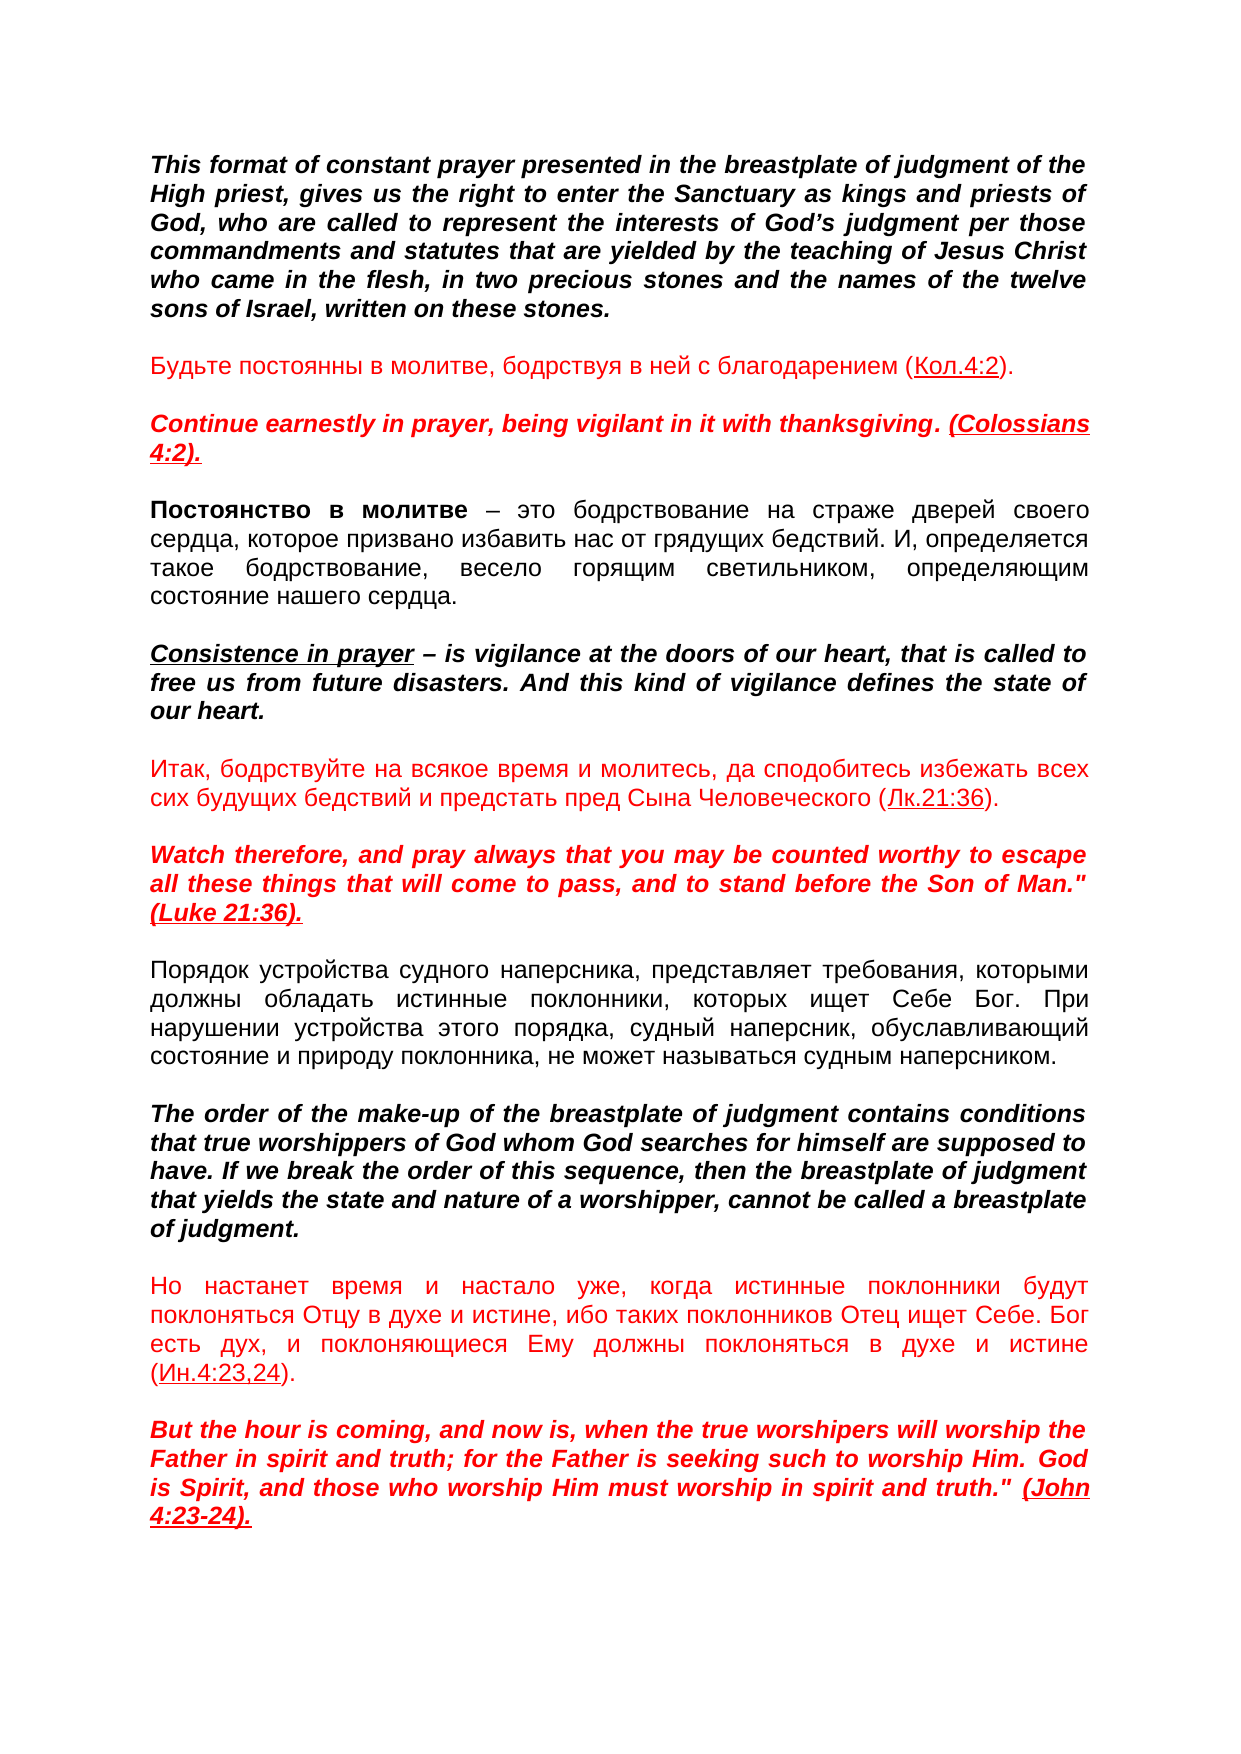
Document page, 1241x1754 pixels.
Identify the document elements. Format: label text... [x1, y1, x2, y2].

text This format of constant prayer presented in the breastplate of judgment of the High priest, gives us the right to enter the Sanctuary as kings and priests of God, who are called to represent the interests of God’s judgment per those commandments and statutes that are yielded by the teaching of Jesus Christ who came in the flesh, in two precious stones and the names of the twelve sons of Israel, written on these stones. [150, 150, 1090, 322]
text Consistence in prayer – is vigilance at the doors of our heart, that is called to free us from future disasters. And this kind of vigilance defines the state of our heart. [150, 639, 1090, 725]
text Итак, бодрствуйте на всякое время и молитесь, да сподобитесь избежать всех сих будущих бедствий и предстать пред Сына Человеческого (Лк.21:36). [150, 754, 1090, 811]
text The order of the make-up of the breastplate of judgment contains conditions that true worshippers of God whom God searches for himself are supposed to have. If we break the order of this sequence, then the breastplate of judgment that yields the state and nature of a worshipper, cannot be called a breastplate of judgment. [150, 1099, 1090, 1242]
text Постоянство в молитве – это бодрствование на страже дверей своего сердца, которое призвано избавить нас от грядущих бедствий. И, определяется такое бодрствование, весело горящим светильником, определяющим состояние нашего сердца. [150, 495, 1090, 610]
text But the hour is coming, and now is, when the true worshipers will worship the Father in spirit and truth; for the Father is seeking such to worship Him. God is Spirit, and those who worship Him must worship in spirit and truth." (John 4:23-24). [150, 1415, 1090, 1530]
text Но настанет время и настало уже, когда истинные поклонники будут поклоняться Отцу в духе и истине, ибо таких поклонников Отец ищет Себе. Бог есть дух, и поклоняющиеся Ему должны поклоняться в духе и истине (Ин.4:23,24). [150, 1271, 1090, 1386]
text Будьте постоянны в молитве, бодрствуя в ней с благодарением (Кол.4:2). [150, 351, 1090, 380]
text Порядок устройства судного наперсника, представляет требования, которыми должны обладать истинные поклонники, которых ищет Себе Бог. При нарушении устройства этого порядка, судный наперсник, обуславливающий состояние и природу поклонника, не может называться судным наперсником. [150, 955, 1090, 1070]
text Watch therefore, and pray always that you may be counted worthy to escape all these things that will come to pass, and to stand before the Son of Man." (Luke 21:36). [150, 840, 1090, 926]
text Continue earnestly in prayer, being vigilant in it with thanksgiving. (Colossians 4:2). [150, 409, 1090, 466]
